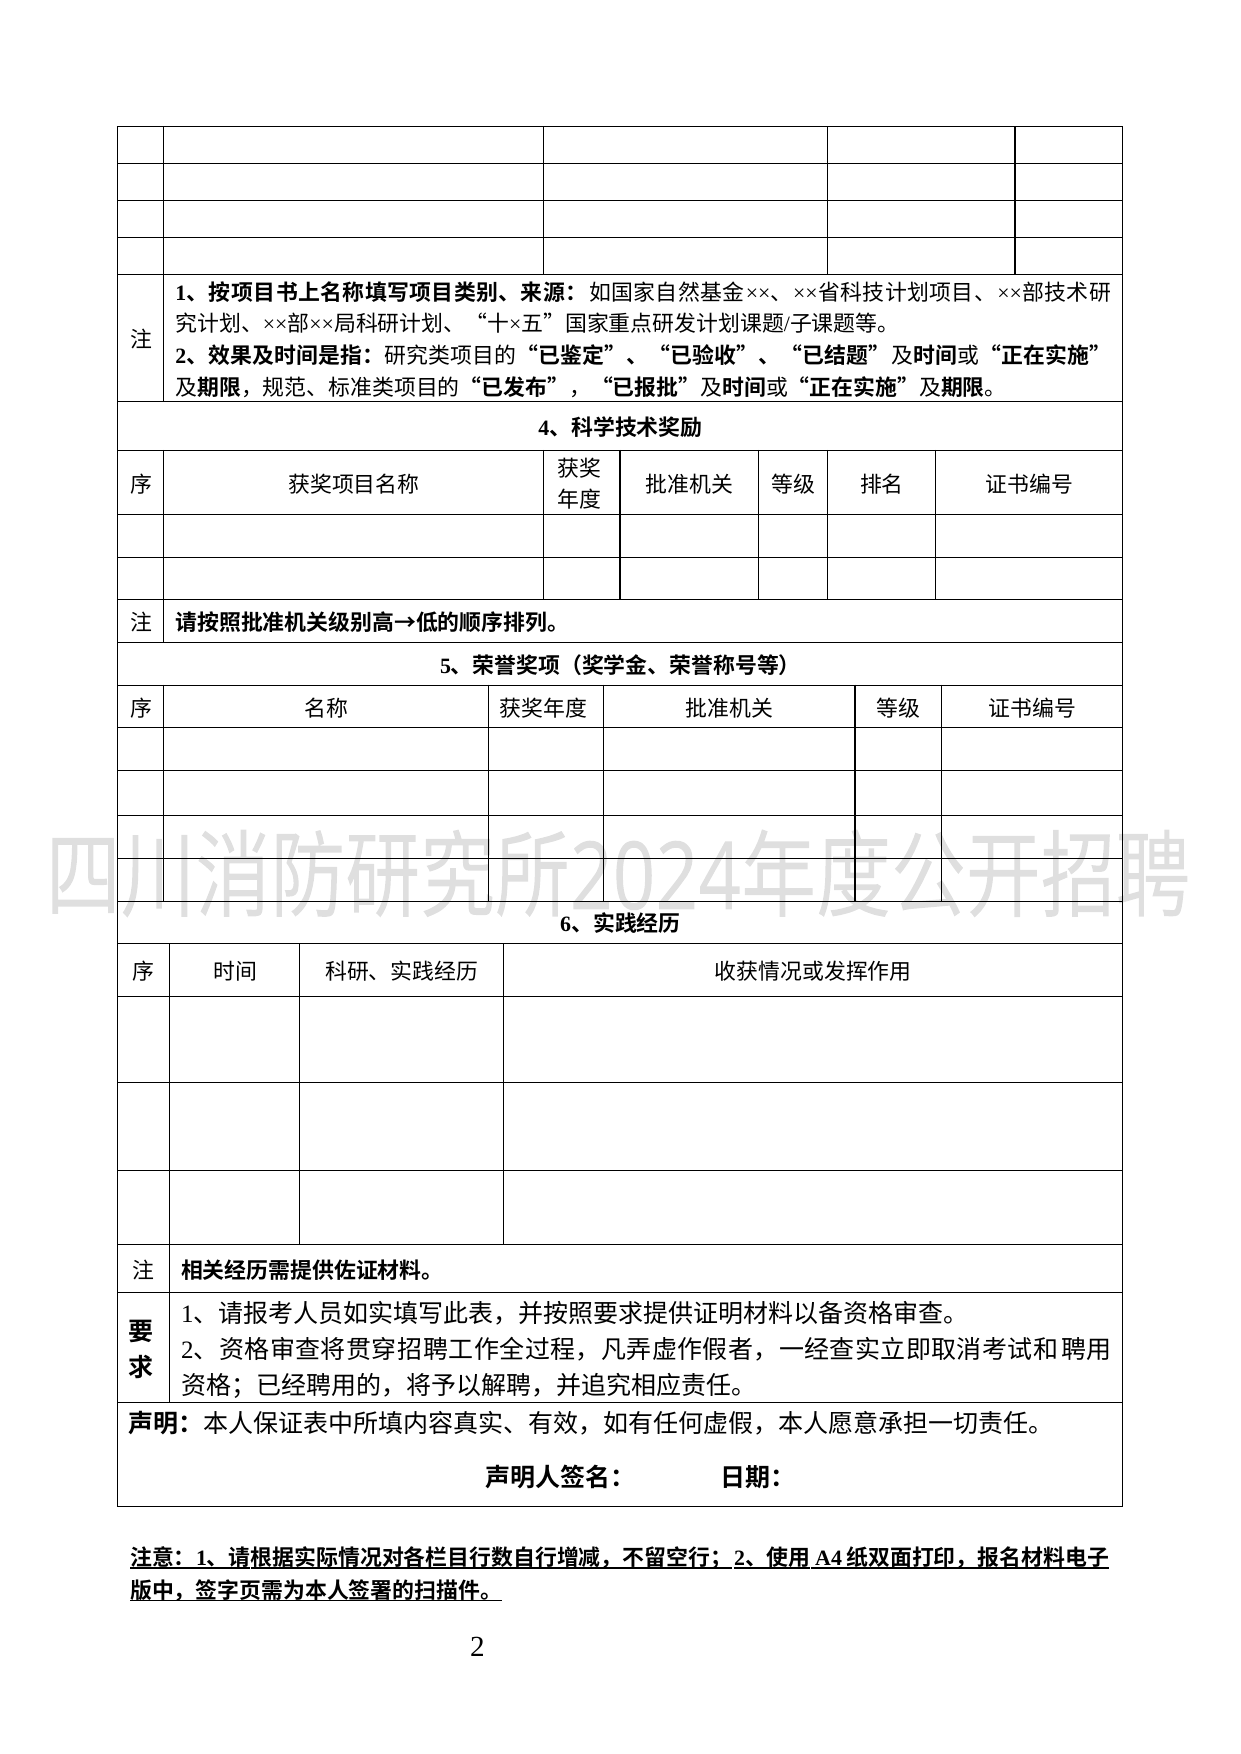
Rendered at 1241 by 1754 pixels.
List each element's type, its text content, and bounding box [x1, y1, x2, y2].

table_cell 序 [118, 686, 163, 727]
table_cell [118, 728, 163, 770]
table_cell [1016, 127, 1122, 163]
table_cell [118, 201, 163, 237]
table_cell [164, 164, 543, 200]
table_cell 1、请报考人员如实填写此表，并按照要求提供证明材料以备资格审查。 2、资格审查将贯穿招聘工作全过程，凡弄虚作假者，一经查实立即取消考试和聘用资格；已经聘用的，将予以解聘，并追究相应责任。 [170, 1293, 1122, 1402]
table_cell [828, 164, 1014, 200]
table_cell [828, 515, 935, 557]
table_cell [544, 127, 827, 163]
table_cell 注 [118, 1245, 169, 1292]
table_cell [164, 201, 543, 237]
table_cell [759, 558, 827, 599]
table_cell [118, 558, 163, 599]
table_cell 收获情况或发挥作用 [504, 944, 1122, 996]
table_cell [544, 164, 827, 200]
table_cell 科研、实践经历 [300, 944, 503, 996]
table_cell [544, 238, 827, 273]
table_cell 要求 [118, 1293, 169, 1402]
table_cell [504, 1171, 1122, 1244]
table_cell [489, 771, 603, 815]
table_cell [170, 997, 299, 1082]
table_cell [164, 728, 488, 770]
table_cell [504, 997, 1122, 1082]
table_cell [544, 201, 827, 237]
table_cell 排名 [828, 451, 935, 514]
table_cell 注 [118, 275, 163, 401]
table_cell [118, 164, 163, 200]
table_cell [118, 127, 163, 163]
table_cell 声明：本人保证表中所填内容真实、有效，如有任何虚假，本人愿意承担一切责任。 声明人签名： 日期： [118, 1403, 1122, 1506]
table_cell 时间 [170, 944, 299, 996]
table_cell 证书编号 [942, 686, 1122, 727]
table_cell [1016, 201, 1122, 237]
table_cell [118, 771, 163, 815]
table_cell [544, 515, 619, 557]
table_cell [828, 558, 935, 599]
table_cell [942, 816, 1122, 858]
table_cell [621, 515, 758, 557]
table_cell [828, 201, 1014, 237]
table_cell 1、按项目书上名称填写项目类别、来源：如国家自然基金××、××省科技计划项目、××部技术研究计划、××部××局科研计划、“十×五”国家重点研发计划课题/子课题等。 2、效果及时间是指：研究类项目的“已鉴定”、“已验收”、“已结题”及时间或“正在实施”及期限，规范、标准类项目的“已发布”，“已报批”及时间或“正在实施”及期限。 [164, 275, 1122, 401]
table_cell 序 [118, 944, 169, 996]
table_cell [604, 816, 854, 858]
table_cell 4、科学技术奖励 [118, 402, 1122, 450]
table_cell 名称 [164, 686, 488, 727]
table_cell [300, 1083, 503, 1170]
table_cell [856, 728, 941, 770]
table_cell [856, 816, 941, 858]
table_cell [118, 859, 163, 901]
table_cell [828, 127, 1014, 163]
table_cell [489, 728, 603, 770]
table_cell [936, 515, 1122, 557]
table_cell [604, 728, 854, 770]
table_cell [621, 558, 758, 599]
table_cell [118, 238, 163, 273]
table_cell [300, 1171, 503, 1244]
table_cell 获奖年度 [489, 686, 603, 727]
table_cell 注 [118, 600, 163, 642]
table_cell [828, 238, 1014, 273]
table_cell 等级 [856, 686, 941, 727]
table_cell [164, 238, 543, 273]
table_cell 批准机关 [621, 451, 758, 514]
table_cell [118, 816, 163, 858]
table_cell [170, 1171, 299, 1244]
table_cell [164, 816, 488, 858]
table_cell 序 [118, 451, 163, 514]
table_cell [936, 558, 1122, 599]
table_cell [942, 771, 1122, 815]
table_cell [300, 997, 503, 1082]
text 注意：1、请根据实际情况对各栏目行数自行增减，不留空行；2、使用A4纸双面打印，报名材料电子版中，签字页需为本人签署的扫描件。 [130, 1540, 1110, 1605]
table_cell [118, 1171, 169, 1244]
table_cell [118, 515, 163, 557]
table_cell 相关经历需提供佐证材料。 [170, 1245, 1122, 1292]
table_cell [1016, 164, 1122, 200]
table_cell 获奖 年度 [544, 451, 619, 514]
table_cell [164, 771, 488, 815]
table_cell [604, 859, 854, 901]
table_cell [942, 728, 1122, 770]
table_cell 证书编号 [936, 451, 1122, 514]
table_cell 请按照批准机关级别高→低的顺序排列。 [164, 600, 1122, 642]
table_cell [856, 859, 941, 901]
table_cell [1016, 238, 1122, 273]
table_cell [118, 1083, 169, 1170]
table_cell [118, 997, 169, 1082]
table_cell [489, 816, 603, 858]
table_cell [544, 558, 619, 599]
table_cell 6、实践经历 [118, 902, 1122, 943]
table_cell 等级 [759, 451, 827, 514]
table_cell 批准机关 [604, 686, 854, 727]
table_cell [489, 859, 603, 901]
table_cell [604, 771, 854, 815]
table_cell [164, 859, 488, 901]
table_cell [942, 859, 1122, 901]
table_cell [759, 515, 827, 557]
table_cell [856, 771, 941, 815]
table_cell 5、荣誉奖项（奖学金、荣誉称号等） [118, 643, 1122, 684]
table_cell [164, 515, 543, 557]
table_cell 获奖项目名称 [164, 451, 543, 514]
table_cell [164, 127, 543, 163]
table_cell [164, 558, 543, 599]
table_cell [170, 1083, 299, 1170]
table_cell [504, 1083, 1122, 1170]
